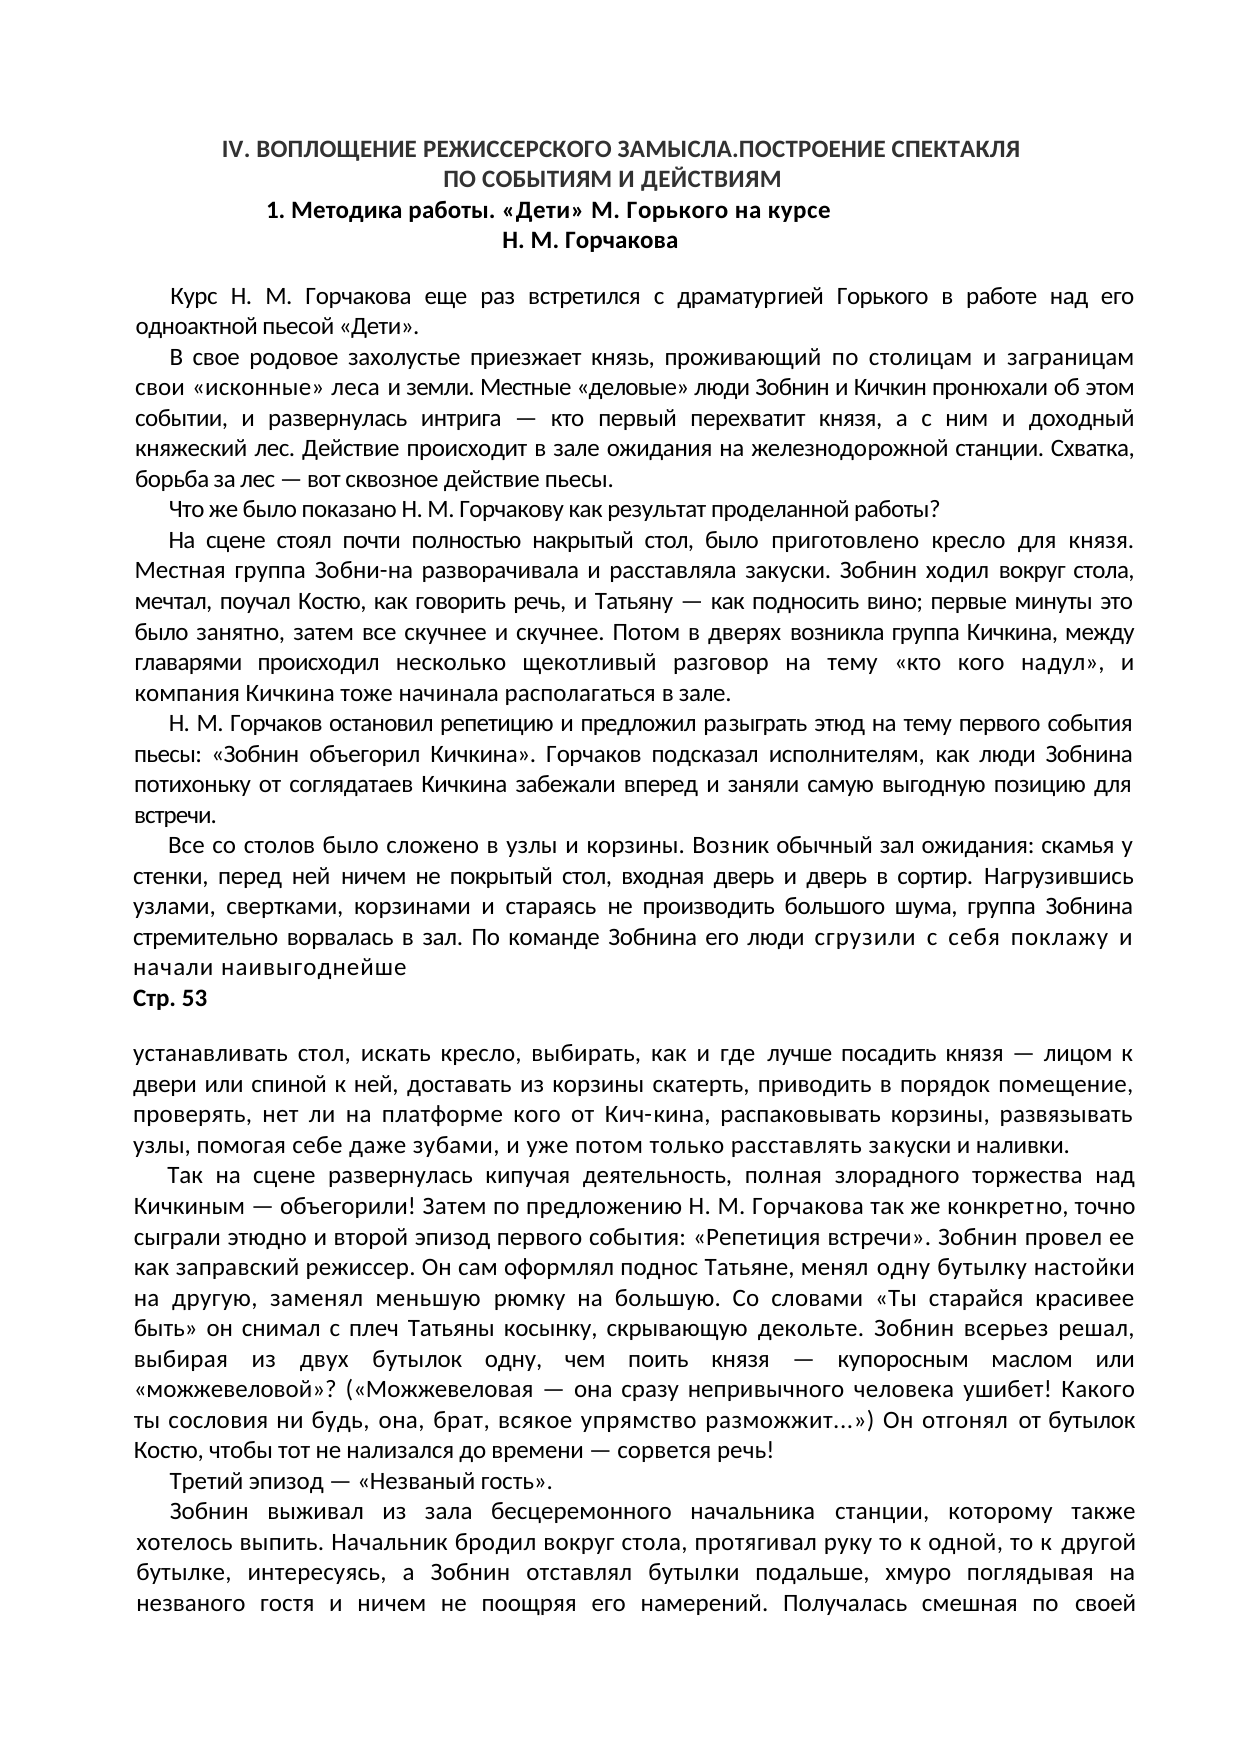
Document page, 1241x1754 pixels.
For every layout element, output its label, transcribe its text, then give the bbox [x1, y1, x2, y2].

text В свое родовое захолустье приезжает князь, проживающий по столицам и заграницам свои «исконные» леса и земли. Местные «деловые» люди Зобнин и Кичкин пронюхали об этом событии, и развернулась интрига — кто первый перехватит князя, а с ним и доходный княжеский лес. Действие происходит в зале ожидания на железнодорожной станции. Схватка, борьба за лес — вот сквозное действие пьесы. [135, 341, 1135, 494]
text 1. Методика работы. «Дети» М. Горького на курсе [136, 194, 1137, 224]
text Что же было показано Н. М. Горчакову как результат проделанной работы? [136, 494, 1133, 524]
text Стр. 53 [133, 982, 1137, 1012]
text Н. М. Горчаков остановил репетицию и предложил разыграть этюд на тему первого события пьесы: «Зобнин объегорил Кичкина». Горчаков подсказал исполнителям, как люди Зобнина потихоньку от соглядатаев Кичкина забежали вперед и заняли самую выгодную позицию для встречи. [134, 707, 1133, 829]
text Так на сцене развернулась кипучая деятельность, полная злорадного торжества над Кичкиным — объегорили! Затем по предложению Н. М. Горчакова так же конкретно, точно сыграли этюдно и второй эпизод первого события: «Репетиция встречи». Зобнин провел ее как заправский режиссер. Он сам оформлял поднос Татьяне, менял одну бутылку настойки на другую, заменял меньшую рюмку на большую. Со словами «Ты старайся красивее быть» он снимал с плеч Татьяны косынку, скрывающую декольте. Зобнин всерьез решал, выбирая из двух бутылок одну, чем поить князя — купоросным маслом или «можжевеловой»? («Можжевеловая — она сразу непривычного человека ушибет! Какого ты сословия ни будь, она, брат, всякое упрямство разможжит...») Он отгонял от бутылок Костю, чтобы тот не нализался до времени — сорвется речь! [133, 1159, 1136, 1465]
text На сцене стоял почти полностью накрытый стол, было приготовлено кресло для князя. Местная группа Зобни-на разворачивала и расставляла закуски. Зобнин ходил вокруг стола, мечтал, поучал Костю, как говорить речь, и Татьяну — как подносить вино; первые минуты это было занятно, затем все скучнее и скучнее. Потом в дверях возникла группа Кичкина, между главарями происходил несколько щекотливый разговор на тему «кто кого надул», и компания Кичкина тоже начинала располагаться в зале. [134, 524, 1134, 707]
text Н. М. Горчакова [135, 224, 1137, 255]
text устанавливать стол, искать кресло, выбирать, как и где лучше посадить князя — лицом к двери или спиной к ней, доставать из корзины скатерть, приводить в порядок помещение, проверять, нет ли на платформе кого от Кич-кина, распаковывать корзины, развязывать узлы, помогая себе даже зубами, и уже потом только расставлять закуски и наливки. [133, 1037, 1133, 1159]
text IV. ВОПЛОЩЕНИЕ РЕЖИССЕРСКОГО ЗАМЫСЛА.ПОСТРОЕНИЕ СПЕКТАКЛЯ [133, 133, 1137, 163]
text Курс Н. М. Горчакова еще раз встретился с драматургией Горького в работе над его одноактной пьесой «Дети». [135, 280, 1134, 341]
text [136, 1495, 1136, 1617]
text Третий эпизод — «Незваный гость». [169, 1465, 1137, 1495]
text ПО СОБЫТИЯМ И ДЕЙСТВИЯМ [133, 163, 1137, 194]
text Все со столов было сложено в узлы и корзины. Возник обычный зал ожидания: скамья у стенки, перед ней ничем не покрытый стол, входная дверь и дверь в сортир. Нагрузившись узлами, свертками, корзинами и стараясь не производить большого шума, группа Зобнина стремительно ворвалась в зал. По команде Зобнина его люди сгрузили с себя поклажу и начали наивыгоднейше [133, 829, 1133, 982]
